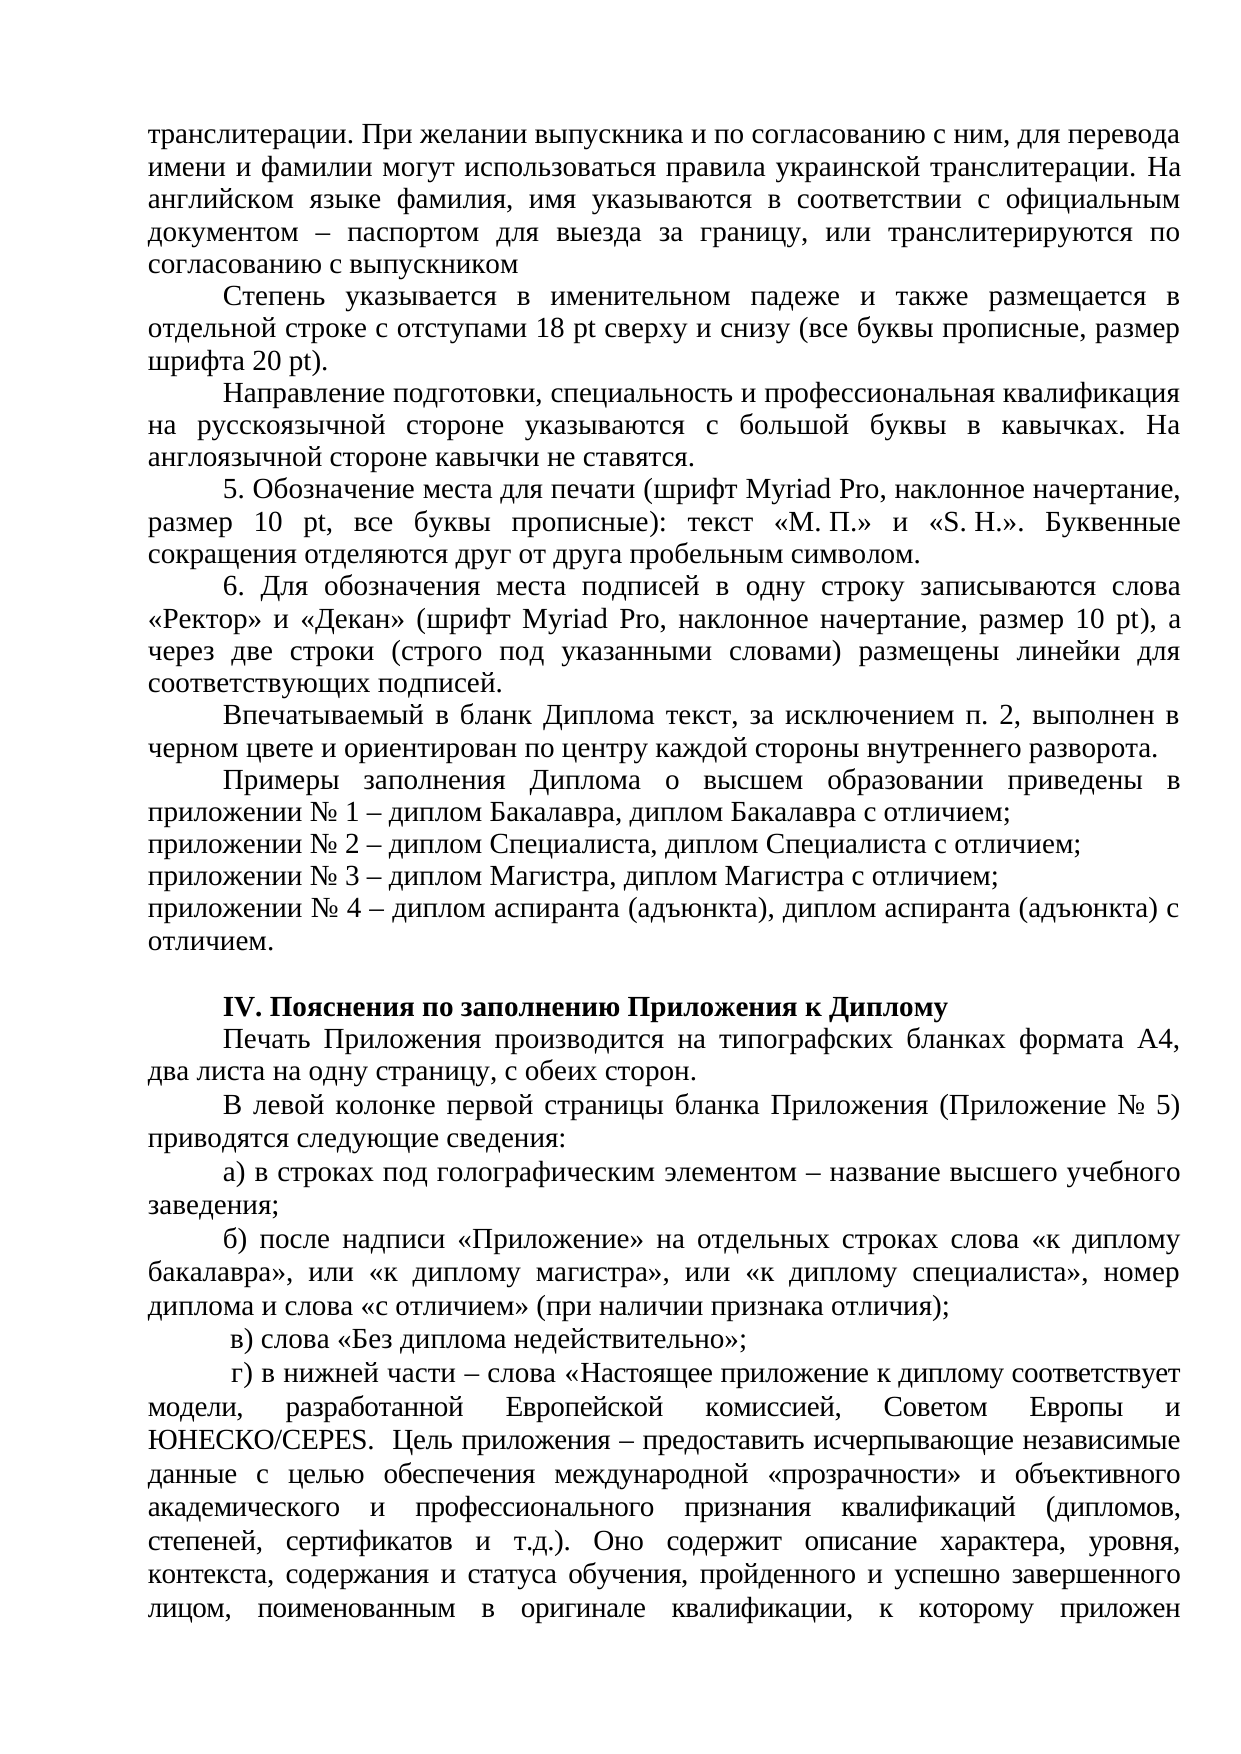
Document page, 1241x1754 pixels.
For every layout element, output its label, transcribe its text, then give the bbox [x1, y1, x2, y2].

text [148, 118, 1181, 279]
text приложении № 2 – диплом Специалиста, диплом Специалиста с отличием; [148, 828, 1181, 860]
text IV. Пояснения по заполнению Приложения к Диплому [148, 989, 1181, 1022]
text 6. Для обозначения места подписей в одну строку записываются слова «Ректор» и «Декан» (шрифт Myriad Pro, наклонное начертание, размер 10 pt), а через две строки (строго под указанными словами) размещены линейки для соответствующих подписей. [148, 570, 1181, 699]
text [148, 1355, 1181, 1623]
text приложении № 4 – диплом аспиранта (адъюнкта), диплом аспиранта (адъюнкта) с отличием. [148, 892, 1181, 957]
text 5. Обозначение места для печати (шрифт Myriad Pro, наклонное начертание, размер 10 pt, все буквы прописные): текст «М. П.» и «S. H.». Буквенные сокращения отделяются друг от друга пробельным символом. [148, 473, 1181, 570]
text Впечатываемый в бланк Диплома текст, за исключением п. 2, выполнен в черном цвете и ориентирован по центру каждой стороны внутреннего разворота. [148, 699, 1181, 763]
text приложении № 3 – диплом Магистра, диплом Магистра с отличием; [148, 860, 1181, 892]
text а) в строках под голографическим элементом – название высшего учебного заведения; [148, 1154, 1181, 1221]
text Примеры заполнения Диплома о высшем образовании приведены в приложении № 1 – диплом Бакалавра, диплом Бакалавра с отличием; [148, 763, 1181, 828]
text В левой колонке первой страницы бланка Приложения (Приложение № 5) приводятся следующие сведения: [148, 1087, 1181, 1154]
text б) после надписи «Приложение» на отдельных строках слова «к диплому бакалавра», или «к диплому магистра», или «к диплому специалиста», номер диплома и слова «с отличием» (при наличии признака отличия); [148, 1221, 1181, 1322]
text Печать Приложения производится на типографских бланках формата А4, два листа на одну страницу, с обеих сторон. [148, 1022, 1181, 1087]
text Направление подготовки, специальность и профессиональная квалификация на русскоязычной стороне указываются с большой буквы в кавычках. На англоязычной стороне кавычки не ставятся. [148, 376, 1181, 473]
text в) слова «Без диплома недействительно»; [148, 1322, 1181, 1355]
text Степень указывается в именительном падеже и также размещается в отдельной строке с отступами 18 pt сверху и снизу (все буквы прописные, размер шрифта 20 pt). [148, 279, 1181, 376]
